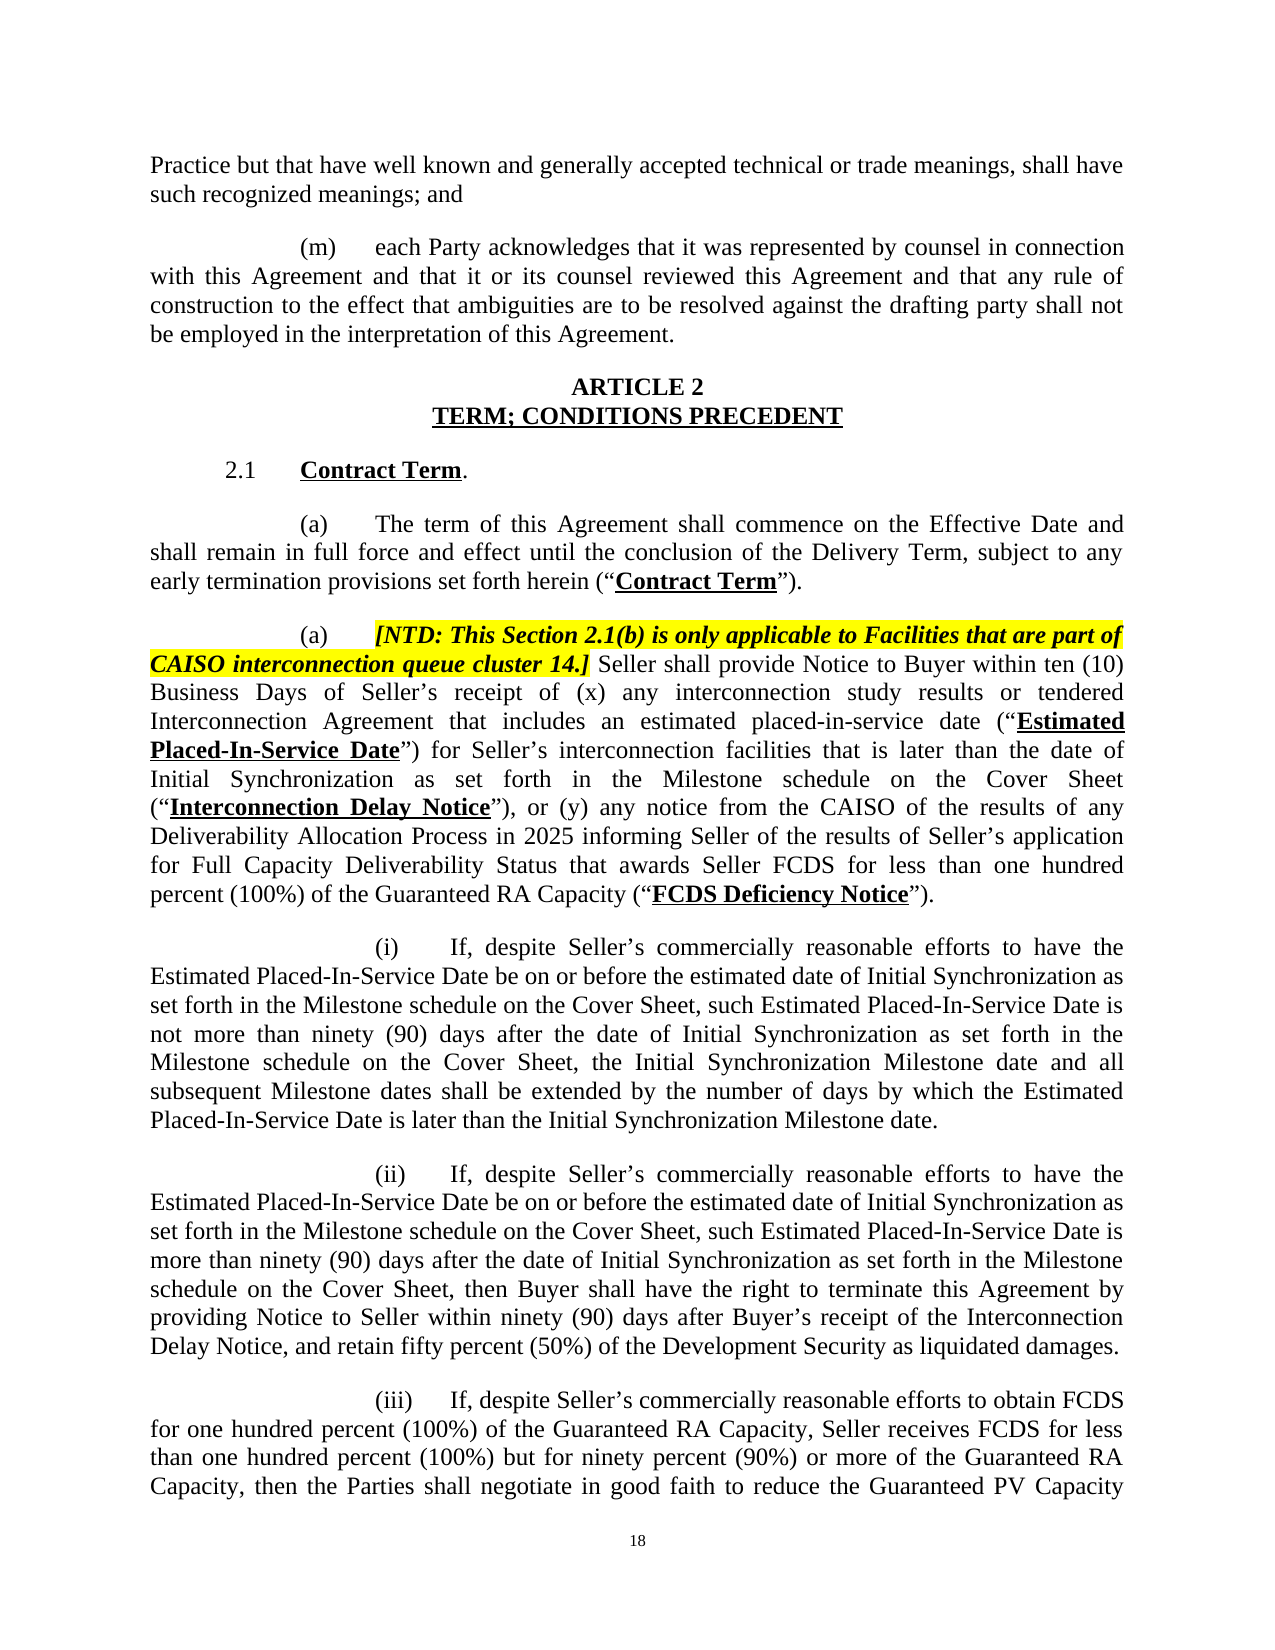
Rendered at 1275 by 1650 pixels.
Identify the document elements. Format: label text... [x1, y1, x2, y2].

subtitle each Party acknowledges that it was represented by counsel in connection with this Agreement and that it or its counsel reviewed this Agreement and that any rule of construction to the effect that ambiguities are to be resolved against the drafting party shall not be employed in the interpretation of this Agreement. [150, 232, 1125, 347]
subtitle The term of this Agreement shall commence on the Effective Date and shall remain in full force and effect until the conclusion of the Delivery Term, subject to any early termination provisions set forth herein (“Contract Term”). [150, 509, 1125, 595]
subtitle Contract Term. [150, 455, 1125, 484]
subtitle If, despite Seller’s commercially reasonable efforts to have the Estimated Placed-In-Service Date be on or before the estimated date of Initial Synchronization as set forth in the Milestone schedule on the Cover Sheet, such Estimated Placed-In-Service Date is not more than ninety (90) days after the date of Initial Synchronization as set forth in the Milestone schedule on the Cover Sheet, the Initial Synchronization Milestone date and all subsequent Milestone dates shall be extended by the number of days by which the Estimated Placed-In-Service Date is later than the Initial Synchronization Milestone date. [150, 932, 1125, 1134]
list [NTD: This Section 2.1(b) is only applicable to Facilities that are part of CAISO interconnection queue cluster 14.] Seller shall provide Notice to Buyer within ten (10) Business Days of Seller’s receipt of (x) any interconnection study results or tendered Interconnection Agreement that includes an estimated placed-in-service date (“Estimated Placed-In-Service Date”) for Seller’s interconnection facilities that is later than the date of Initial Synchronization as set forth in the Milestone schedule on the Cover Sheet (“Interconnection Delay Notice”), or (y) any notice from the CAISO of the results of any Deliverability Allocation Process in 2025 informing Seller of the results of Seller’s application for Full Capacity Deliverability Status that awards Seller FCDS for less than one hundred percent (100%) of the Guaranteed RA Capacity (“FCDS Deficiency Notice”). [150, 620, 1125, 907]
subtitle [150, 1385, 1125, 1500]
subtitle TERM; CONDITIONS PRECEDENT [150, 372, 1125, 430]
subtitle If, despite Seller’s commercially reasonable efforts to have the Estimated Placed-In-Service Date be on or before the estimated date of Initial Synchronization as set forth in the Milestone schedule on the Cover Sheet, such Estimated Placed-In-Service Date is more than ninety (90) days after the date of Initial Synchronization as set forth in the Milestone schedule on the Cover Sheet, then Buyer shall have the right to terminate this Agreement by providing Notice to Seller within ninety (90) days after Buyer’s receipt of the Interconnection Delay Notice, and retain fifty percent (50%) of the Development Security as liquidated damages. [150, 1159, 1125, 1360]
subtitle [150, 150, 1125, 207]
